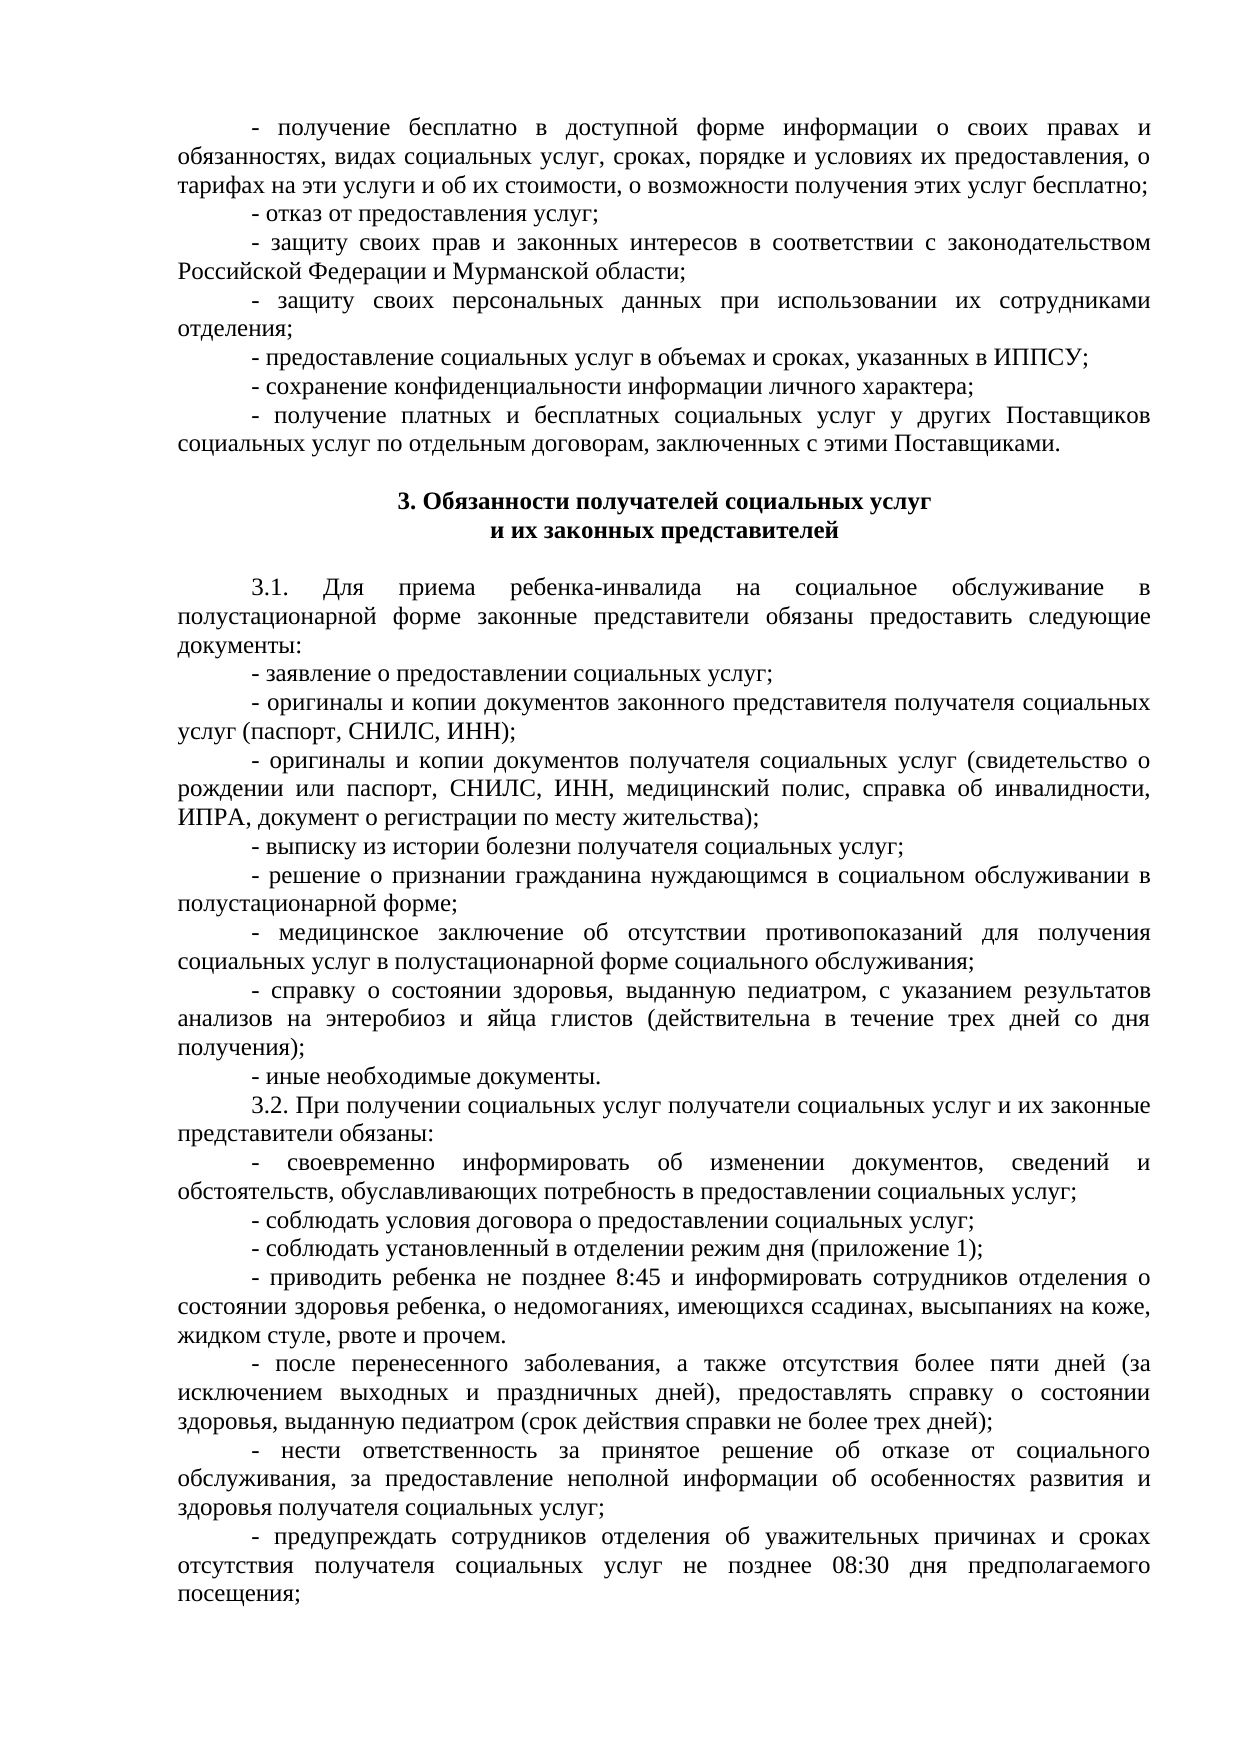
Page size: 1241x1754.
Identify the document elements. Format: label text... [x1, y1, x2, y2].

text - после перенесенного заболевания, а также отсутствия более пяти дней (за исключением выходных и праздничных дней), предоставлять справку о состоянии здоровья, выданную педиатром (срок действия справки не более трех дней); [177, 1348, 1152, 1435]
list - защиту своих персональных данных при использовании их сотрудниками отделения; [177, 285, 1152, 342]
text - своевременно информировать об изменении документов, сведений и обстоятельств, обуславливающих потребность в предоставлении социальных услуг; [177, 1147, 1152, 1205]
text - решение о признании гражданина нуждающимся в социальном обслуживании в полустационарной форме; [177, 860, 1152, 917]
text 3.2. При получении социальных услуг получатели социальных услуг и их законные представители обязаны: [177, 1090, 1152, 1147]
text - приводить ребенка не позднее 8:45 и информировать сотрудников отделения о состоянии здоровья ребенка, о недомоганиях, имеющихся ссадинах, высыпаниях на коже, жидком стуле, рвоте и прочем. [177, 1262, 1152, 1348]
text - заявление о предоставлении социальных услуг; [177, 658, 1152, 687]
text 3.1. Для приема ребенка-инвалида на социальное обслуживание в полустационарной форме законные представители обязаны предоставить следующие документы: [177, 572, 1152, 658]
text - оригиналы и копии документов получателя социальных услуг (свидетельство о рождении или паспорт, СНИЛС, ИНН, медицинский полис, справка об инвалидности, ИПРА, документ о регистрации по месту жительства); [177, 745, 1152, 831]
list - отказ от предоставления услуг; [177, 198, 1152, 227]
list - защиту своих прав и законных интересов в соответствии с законодательством Российской Федерации и Мурманской области; [177, 227, 1152, 285]
text - справку о состоянии здоровья, выданную педиатром, с указанием результатов анализов на энтеробиоз и яйца глистов (действительна в течение трех дней со дня получения); [177, 975, 1152, 1061]
text - соблюдать условия договора о предоставлении социальных услуг; [177, 1205, 1152, 1233]
text - выписку из истории болезни получателя социальных услуг; [177, 831, 1152, 860]
text 3. Обязанности получателей социальных услуг [177, 486, 1152, 515]
list - сохранение конфиденциальности информации личного характера; [177, 371, 1152, 400]
text - нести ответственность за принятое решение об отказе от социального обслуживания, за предоставление неполной информации об особенностях развития и здоровья получателя социальных услуг; [177, 1435, 1152, 1521]
list - предоставление социальных услуг в объемах и сроках, указанных в ИППСУ; [177, 342, 1152, 371]
list - получение бесплатно в доступной форме информации о своих правах и обязанностях, видах социальных услуг, сроках, порядке и условиях их предоставления, о тарифах на эти услуги и об их стоимости, о возможности получения этих услуг бесплатно; [177, 112, 1152, 198]
text - оригиналы и копии документов законного представителя получателя социальных услуг (паспорт, СНИЛС, ИНН); [177, 687, 1152, 745]
list - получение платных и бесплатных социальных услуг у других Поставщиков социальных услуг по отдельным договорам, заключенных с этими Поставщиками. [177, 400, 1152, 457]
text - предупреждать сотрудников отделения об уважительных причинах и сроках отсутствия получателя социальных услуг не позднее 08:30 дня предполагаемого посещения; [177, 1521, 1152, 1607]
text - соблюдать установленный в отделении режим дня (приложение 1); [177, 1233, 1152, 1262]
text - медицинское заключение об отсутствии противопоказаний для получения социальных услуг в полустационарной форме социального обслуживания; [177, 917, 1152, 975]
text и их законных представителей [177, 515, 1152, 543]
text - иные необходимые документы. [177, 1061, 1152, 1090]
